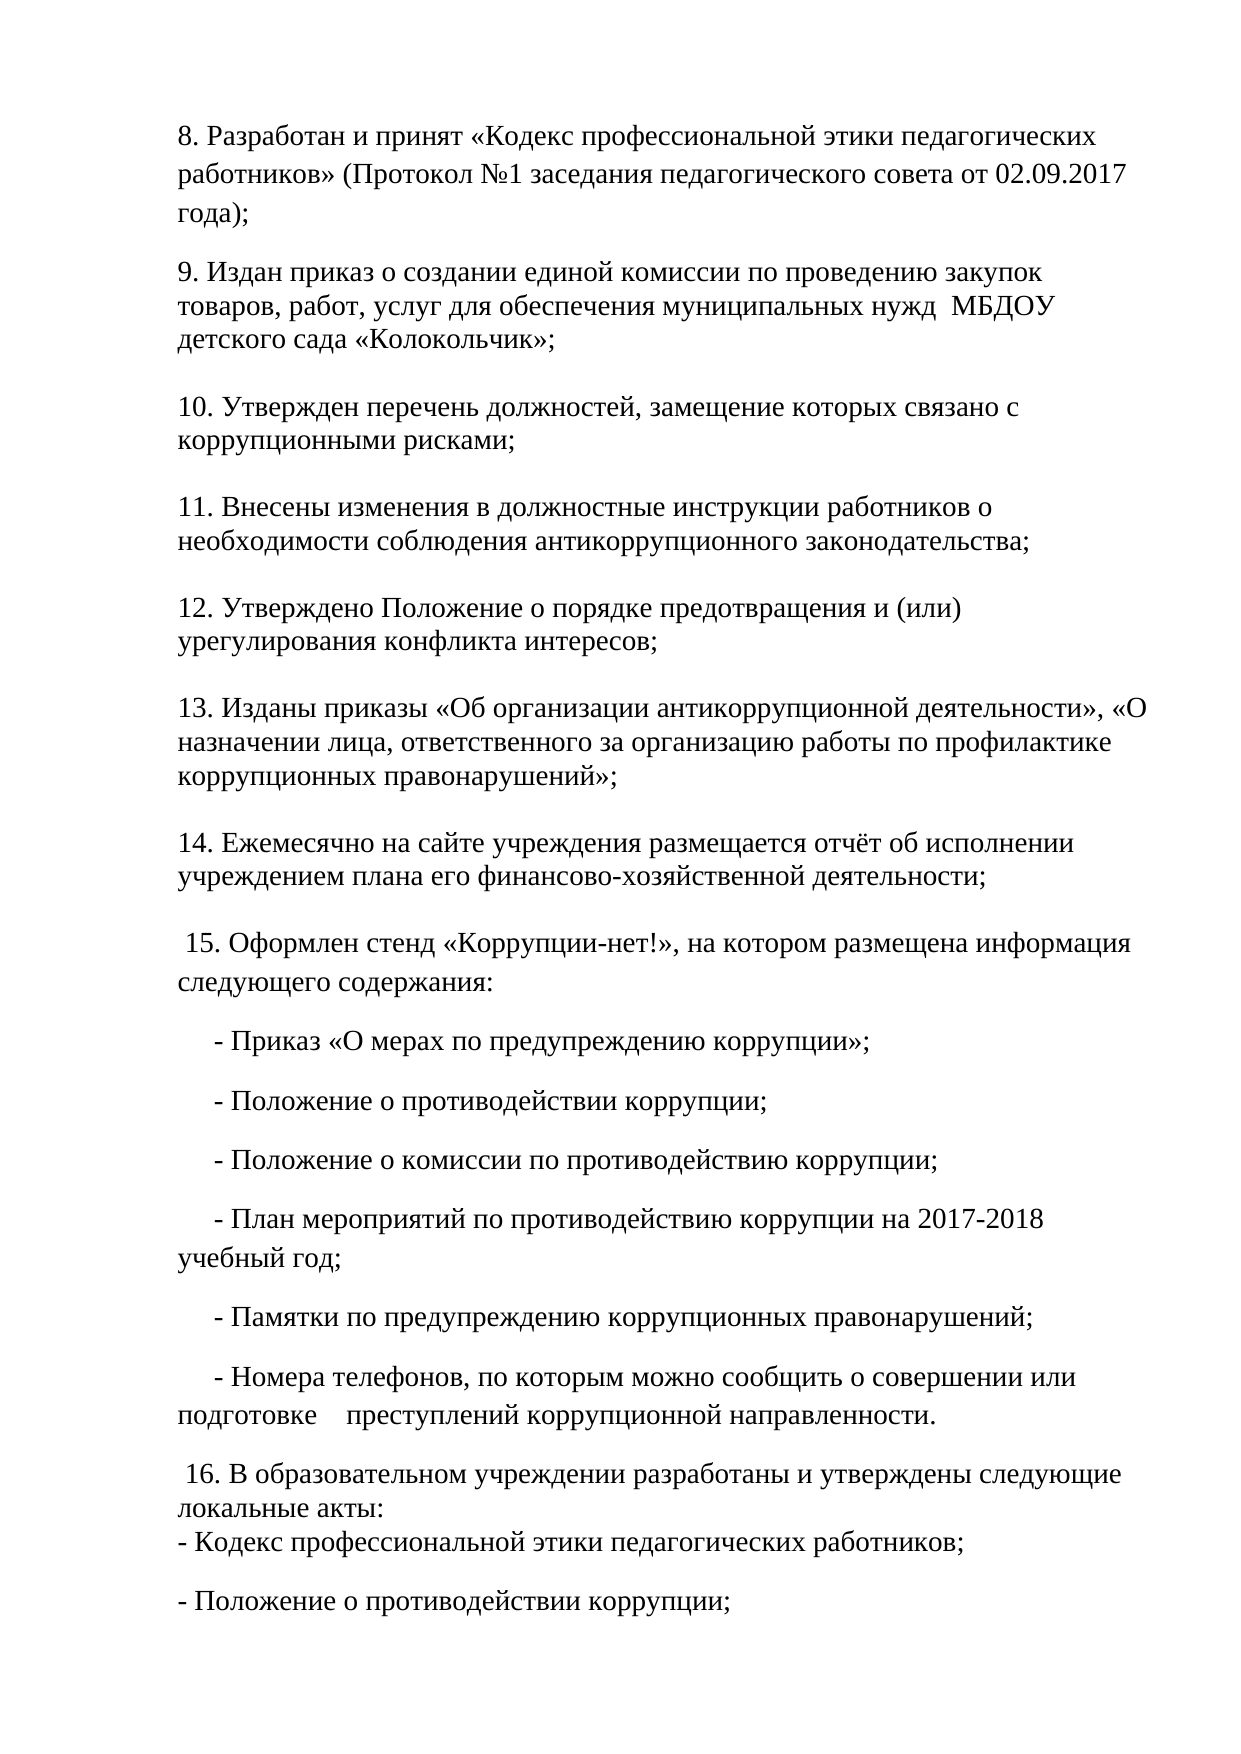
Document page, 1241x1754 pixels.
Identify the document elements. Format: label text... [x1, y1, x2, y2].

text - Памятки по предупреждению коррупционных правонарушений; [177, 1299, 1152, 1333]
text 8. Разработан и принят «Кодекс профессиональной этики педагогических работников» (Протокол №1 заседания педагогического совета от 02.09.2017 года); [177, 118, 1152, 229]
text 14. Ежемесячно на сайте учреждения размещается отчёт об исполнении учреждением плана его финансово-хозяйственной деятельности; [177, 825, 1152, 892]
text 9. Издан приказ о создании единой комиссии по проведению закупок товаров, работ, услуг для обеспечения муниципальных нужд МБДОУ детского сада «Колокольчик»; [177, 254, 1152, 355]
text - Приказ «О мерах по предупреждению коррупции»; [177, 1023, 1152, 1057]
text 15. Оформлен стенд «Коррупции-нет!», на котором размещена информация следующего содержания: [177, 925, 1152, 997]
text 11. Внесены изменения в должностные инструкции работников о необходимости соблюдения антикоррупционного законодательства; [177, 489, 1152, 556]
text 16. В образовательном учреждении разработаны и утверждены следующие локальные акты: [177, 1457, 1152, 1524]
text - Положение о противодействии коррупции; [177, 1083, 1152, 1116]
text - Кодекс профессиональной этики педагогических работников; [177, 1524, 1152, 1557]
text 10. Утвержден перечень должностей, замещение которых связано с коррупционными рисками; [177, 389, 1152, 456]
text 13. Изданы приказы «Об организации антикоррупционной деятельности», «О назначении лица, ответственного за организацию работы по профилактике коррупционных правонарушений»; [177, 691, 1152, 791]
text - Номера телефонов, по которым можно сообщить о совершении или подготовке преступлений коррупционной направленности. [177, 1359, 1152, 1431]
text - Положение о противодействии коррупции; [177, 1583, 1152, 1617]
text - Положение о комиссии по противодействию коррупции; [177, 1142, 1152, 1176]
text 12. Утверждено Положение о порядке предотвращения и (или) урегулирования конфликта интересов; [177, 590, 1152, 657]
text - План мероприятий по противодействию коррупции на 2017-2018 учебный год; [177, 1201, 1152, 1273]
